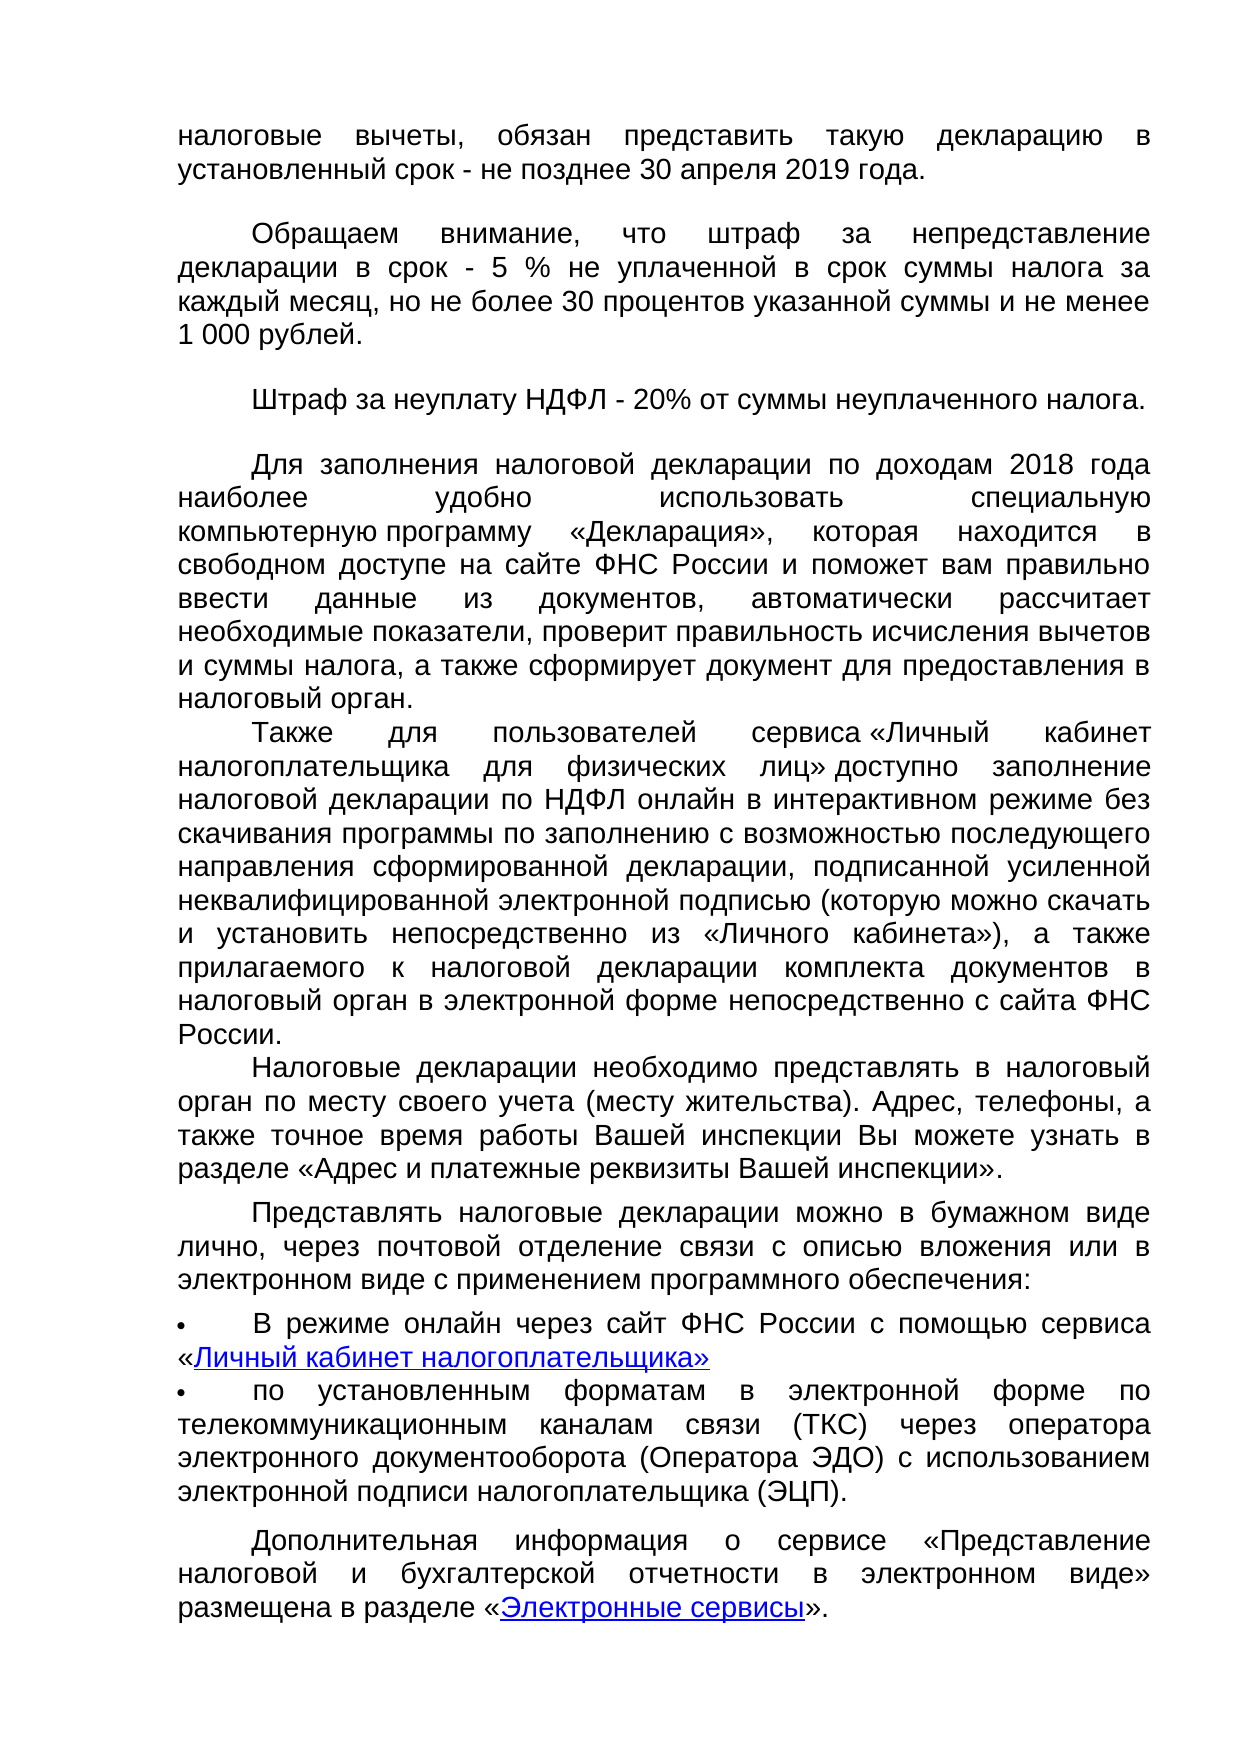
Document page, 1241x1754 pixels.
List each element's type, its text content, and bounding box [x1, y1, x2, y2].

text Для заполнения налоговой декларации по доходам 2018 года наиболее удобно использовать специальную компьютерную программу «Декларация», которая находится в свободном доступе на сайте ФНС России и поможет вам правильно ввести данные из документов, автоматически рассчитает необходимые показатели, проверит правильность исчисления вычетов и суммы налога, а также сформирует документ для предоставления в налоговый орган. [177, 447, 1152, 715]
list по установленным форматам в электронной форме по телекоммуникационным каналам связи (ТКС) через оператора электронного документооборота (Оператора ЭДО) с использованием электронной подписи налогоплательщика (ЭЦП). [177, 1373, 1152, 1507]
text Представлять налоговые декларации можно в бумажном виде лично, через почтовой отделение связи с описью вложения или в электронном виде с применением программного обеспечения: [177, 1195, 1152, 1296]
text Налоговые декларации необходимо представлять в налоговый орган по месту своего учета (месту жительства). Адрес, телефоны, а также точное время работы Вашей инспекции Вы можете узнать в разделе «Адрес и платежные реквизиты Вашей инспекции». [177, 1050, 1152, 1184]
text Дополнительная информация о сервисе «Представление налоговой и бухгалтерской отчетности в электронном виде» размещена в разделе «Электронные сервисы». [177, 1523, 1152, 1623]
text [177, 118, 1152, 185]
list В режиме онлайн через сайт ФНС России с помощью сервиса «Личный кабинет налогоплательщика» [177, 1306, 1152, 1373]
text Также для пользователей сервиса «Личный кабинет налогоплательщика для физических лиц» доступно заполнение налоговой декларации по НДФЛ онлайн в интерактивном режиме без скачивания программы по заполнению с возможностью последующего направления сформированной декларации, подписанной усиленной неквалифицированной электронной подписью (которую можно скачать и установить непосредственно из «Личного кабинета»), а также прилагаемого к налоговой декларации комплекта документов в налоговый орган в электронной форме непосредственно с сайта ФНС России. [177, 715, 1152, 1050]
text Штраф за неуплату НДФЛ - 20% от суммы неуплаченного налога. [177, 382, 1152, 415]
text Обращаем внимание, что штраф за непредставление декларации в срок - 5 % не уплаченной в срок суммы налога за каждый месяц, но не более 30 процентов указанной суммы и не менее 1 000 рублей. [177, 216, 1152, 351]
